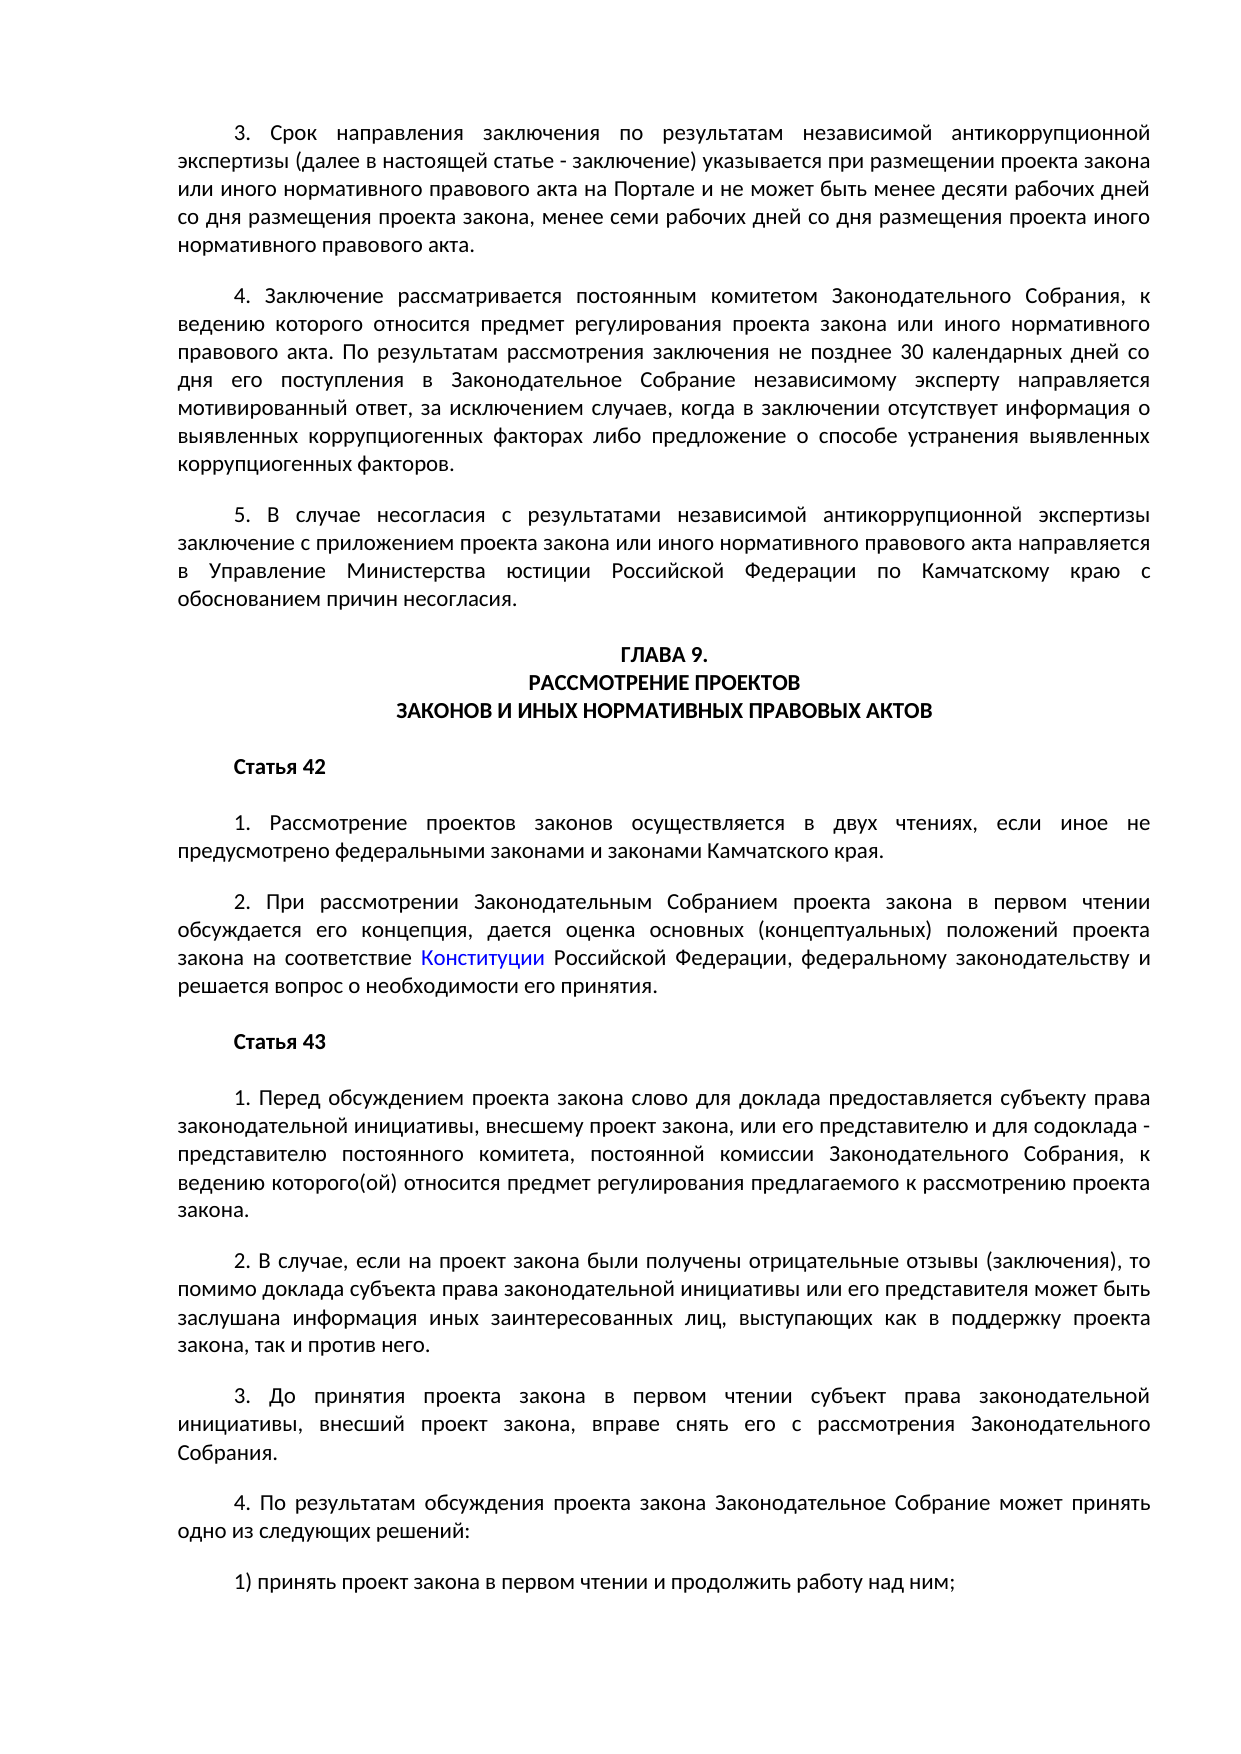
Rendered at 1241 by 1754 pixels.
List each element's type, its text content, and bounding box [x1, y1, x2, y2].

title РАССМОТРЕНИЕ ПРОЕКТОВ [177, 668, 1152, 696]
text 1. Рассмотрение проектов законов осуществляется в двух чтениях, если иное не предусмотрено федеральными законами и законами Камчатского края. [177, 808, 1152, 864]
text 2. В случае, если на проект закона были получены отрицательные отзывы (заключения), то помимо доклада субъекта права законодательной инициативы или его представителя может быть заслушана информация иных заинтересованных лиц, выступающих как в поддержку проекта закона, так и против него. [177, 1247, 1152, 1359]
text 3. До принятия проекта закона в первом чтении субъект права законодательной инициативы, внесший проект закона, вправе снять его с рассмотрения Законодательного Собрания. [177, 1382, 1152, 1466]
text 3. Срок направления заключения по результатам независимой антикоррупционной экспертизы (далее в настоящей статье - заключение) указывается при размещении проекта закона или иного нормативного правового акта на Портале и не может быть менее десяти рабочих дней со дня размещения проекта закона, менее семи рабочих дней со дня размещения проекта иного нормативного правового акта. [177, 118, 1152, 258]
title ЗАКОНОВ И ИНЫХ НОРМАТИВНЫХ ПРАВОВЫХ АКТОВ [177, 696, 1152, 724]
title Статья 43 [177, 1027, 1152, 1056]
text 1. Перед обсуждением проекта закона слово для доклада предоставляется субъекту права законодательной инициативы, внесшему проект закона, или его представителю и для содоклада - представителю постоянного комитета, постоянной комиссии Законодательного Собрания, к ведению которого(ой) относится предмет регулирования предлагаемого к рассмотрению проекта закона. [177, 1083, 1152, 1224]
text 5. В случае несогласия с результатами независимой антикоррупционной экспертизы заключение с приложением проекта закона или иного нормативного правового акта направляется в Управление Министерства юстиции Российской Федерации по Камчатскому краю с обоснованием причин несогласия. [177, 500, 1152, 612]
text 4. По результатам обсуждения проекта закона Законодательное Собрание может принять одно из следующих решений: [177, 1488, 1152, 1544]
text 4. Заключение рассматривается постоянным комитетом Законодательного Собрания, к ведению которого относится предмет регулирования проекта закона или иного нормативного правового акта. По результатам рассмотрения заключения не позднее 30 календарных дней со дня его поступления в Законодательное Собрание независимому эксперту направляется мотивированный ответ, за исключением случаев, когда в заключении отсутствует информация о выявленных коррупциогенных факторах либо предложение о способе устранения выявленных коррупциогенных факторов. [177, 281, 1152, 477]
text 2. При рассмотрении Законодательным Собранием проекта закона в первом чтении обсуждается его концепция, дается оценка основных (концептуальных) положений проекта закона на соответствие Конституции Российской Федерации, федеральному законодательству и решается вопрос о необходимости его принятия. [177, 887, 1152, 999]
title ГЛАВА 9. [177, 640, 1152, 668]
text 1) принять проект закона в первом чтении и продолжить работу над ним; [177, 1567, 1152, 1596]
title Статья 42 [177, 752, 1152, 780]
